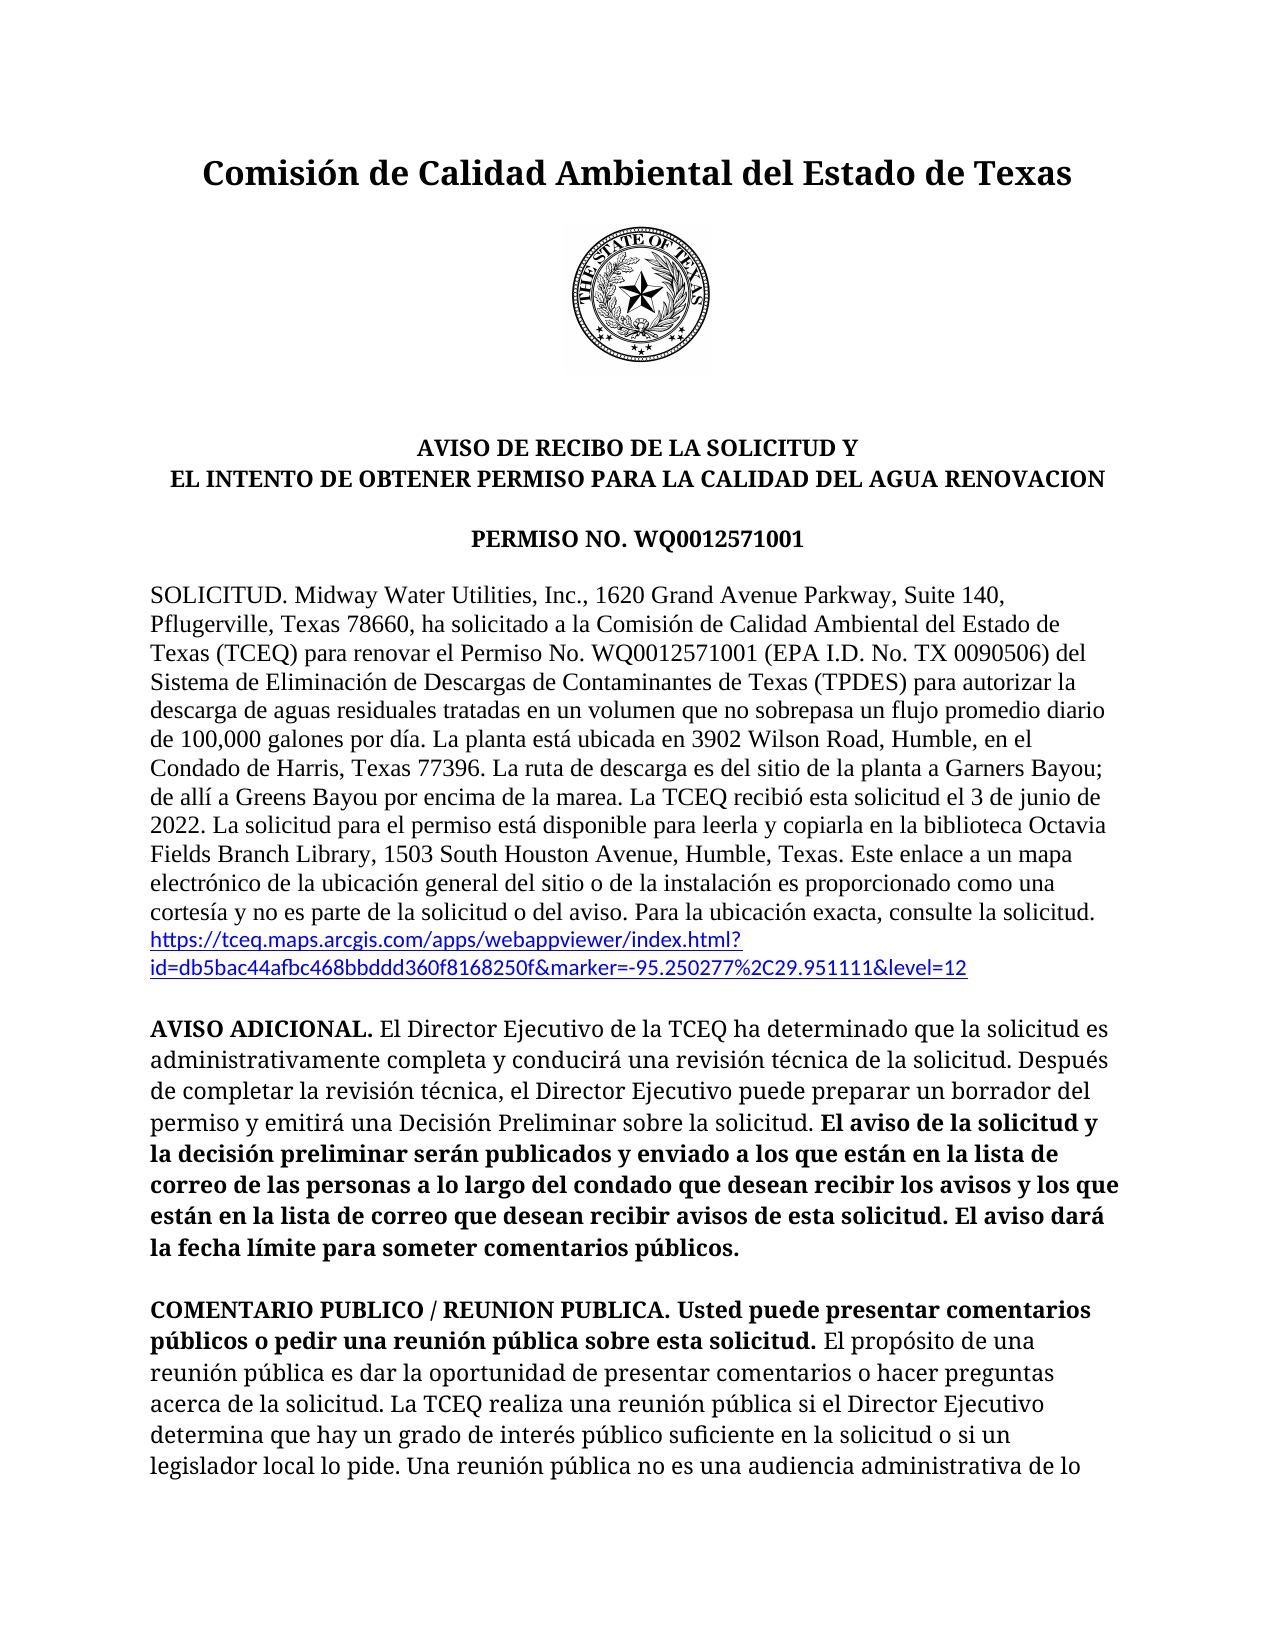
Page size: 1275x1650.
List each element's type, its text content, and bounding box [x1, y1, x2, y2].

text https://tceq.maps.arcgis.com/apps/webappviewer/index.html?id=db5bac44afbc468bbddd360f8168250f&marker=-95.250277%2C29.951111&level=12 [150, 926, 1125, 982]
text PERMISO NO. WQ0012571001 [150, 523, 1125, 554]
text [150, 1294, 1125, 1482]
text EL INTENTO DE OBTENER PERMISO PARA LA CALIDAD DEL AGUA RENOVACION [150, 463, 1125, 494]
text AVISO DE RECIBO DE LA SOLICITUD Y [150, 432, 1125, 463]
text AVISO ADICIONAL. El Director Ejecutivo de la TCEQ ha determinado que la solicitud es administrativamente completa y conducirá una revisión técnica de la solicitud. Después de completar la revisión técnica, el Director Ejecutivo puede preparar un borrador del permiso y emitirá una Decisión Preliminar sobre la solicitud. El aviso de la solicitud y la decisión preliminar serán publicados y enviado a los que están en la lista de correo de las personas a lo largo del condado que desean recibir los avisos y los que están en la lista de correo que desean recibir avisos de esta solicitud. El aviso dará la fecha límite para someter comentarios públicos. [150, 1013, 1125, 1263]
text Comisión de Calidad Ambiental del Estado de Texas [150, 150, 1125, 195]
